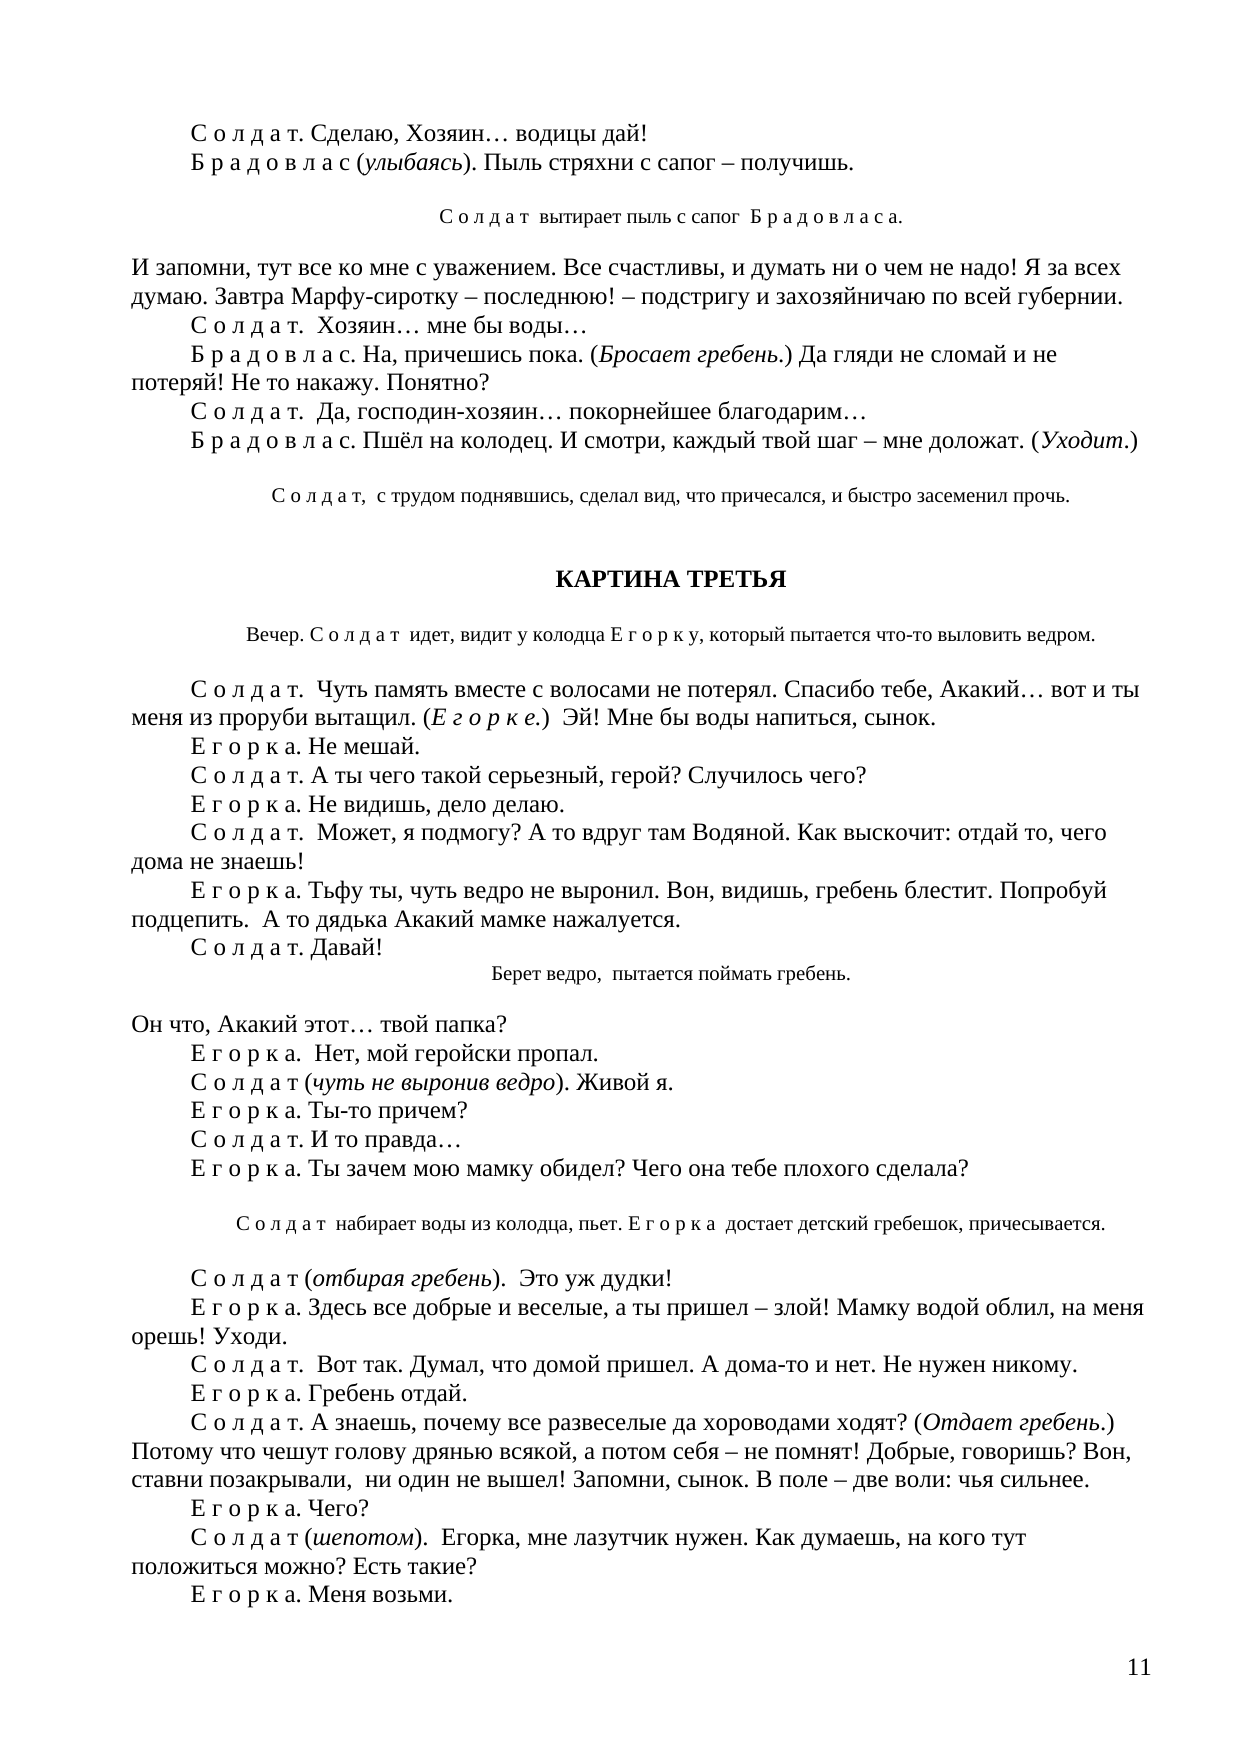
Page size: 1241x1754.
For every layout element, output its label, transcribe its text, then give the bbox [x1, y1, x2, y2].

text С о л д а т. Вот так. Думал, что домой пришел. А дома-то и нет. Не нужен никому. [131, 1349, 1152, 1378]
text С о л д а т. Да, господин-хозяин… покорнейшее благодарим… [131, 396, 1152, 425]
text Е г о р к а. Ты-то причем? [131, 1096, 1152, 1124]
text Берет ведро, пытается поймать гребень. [131, 961, 1152, 985]
text И запомни, тут все ко мне с уважением. Все счастливы, и думать ни о чем не надо! Я за всех думаю. Завтра Марфу-сиротку – последнюю! – подстригу и захозяйничаю по всей губернии. [131, 252, 1152, 310]
text С о л д а т (чуть не выронив ведро). Живой я. [131, 1067, 1152, 1096]
text С о л д а т. И то правда… [131, 1124, 1152, 1153]
text С о л д а т. Давай! [131, 932, 1152, 961]
text С о л д а т. Чуть память вместе с волосами не потерял. Спасибо тебе, Акакий… вот и ты меня из проруби вытащил. (Е г о р к е.) Эй! Мне бы воды напиться, сынок. [131, 674, 1152, 731]
text Е г о р к а. Тьфу ты, чуть ведро не выронил. Вон, видишь, гребень блестит. Попробуй подцепить. А то дядька Акакий мамке нажалуется. [131, 875, 1152, 932]
text Е г о р к а. Ты зачем мою мамку обидел? Чего она тебе плохого сделала? [131, 1153, 1152, 1182]
text С о л д а т набирает воды из колодца, пьет. Е г о р к а достает детский гребешок, причесывается. [131, 1211, 1152, 1234]
text Б р а д о в л а с. На, причешись пока. (Бросает гребень.) Да гляди не сломай и не потеряй! Не то накажу. Понятно? [131, 339, 1152, 396]
text КАРТИНА ТРЕТЬЯ [131, 564, 1152, 593]
text С о л д а т (отбирая гребень). Это уж дудки! [131, 1263, 1152, 1292]
text Е г о р к а. Гребень отдай. [131, 1378, 1152, 1407]
text Е г о р к а. Здесь все добрые и веселые, а ты пришел – злой! Мамку водой облил, на меня орешь! Уходи. [131, 1292, 1152, 1349]
text С о л д а т, с трудом поднявшись, сделал вид, что причесался, и быстро засеменил прочь. [131, 482, 1152, 507]
text С о л д а т. Хозяин… мне бы воды… [131, 310, 1152, 339]
text С о л д а т (шепотом). Егорка, мне лазутчик нужен. Как думаешь, на кого тут положиться можно? Есть такие? [131, 1522, 1152, 1579]
text Он что, Акакий этот… твой папка? [131, 1009, 1152, 1038]
text Б р а д о в л а с. Пшёл на колодец. И смотри, каждый твой шаг – мне доложат. (Уходит.) [131, 425, 1152, 454]
text Б р а д о в л а с (улыбаясь). Пыль стряхни с сапог – получишь. [131, 147, 1152, 176]
text С о л д а т вытирает пыль с сапог Б р а д о в л а с а. [131, 204, 1152, 228]
text Е г о р к а. Чего? [131, 1493, 1152, 1522]
text Е г о р к а. Не видишь, дело делаю. [131, 789, 1152, 817]
text С о л д а т. А ты чего такой серьезный, герой? Случилось чего? [131, 760, 1152, 789]
text Е г о р к а. Меня возьми. [131, 1579, 1152, 1608]
text Вечер. С о л д а т идет, видит у колодца Е г о р к у, который пытается что-то выловить ведром. [131, 622, 1152, 646]
text Е г о р к а. Не мешай. [131, 731, 1152, 760]
text Е г о р к а. Нет, мой геройски пропал. [131, 1038, 1152, 1067]
text С о л д а т. Может, я подмогу? А то вдруг там Водяной. Как выскочит: отдай то, чего дома не знаешь! [131, 817, 1152, 875]
text С о л д а т. А знаешь, почему все развеселые да хороводами ходят? (Отдает гребень.) Потому что чешут голову дрянью всякой, а потом себя – не помнят! Добрые, говоришь? Вон, ставни позакрывали, ни один не вышел! Запомни, сынок. В поле – две воли: чья сильнее. [131, 1407, 1152, 1493]
text С о л д а т. Сделаю, Хозяин… водицы дай! [131, 118, 1152, 147]
